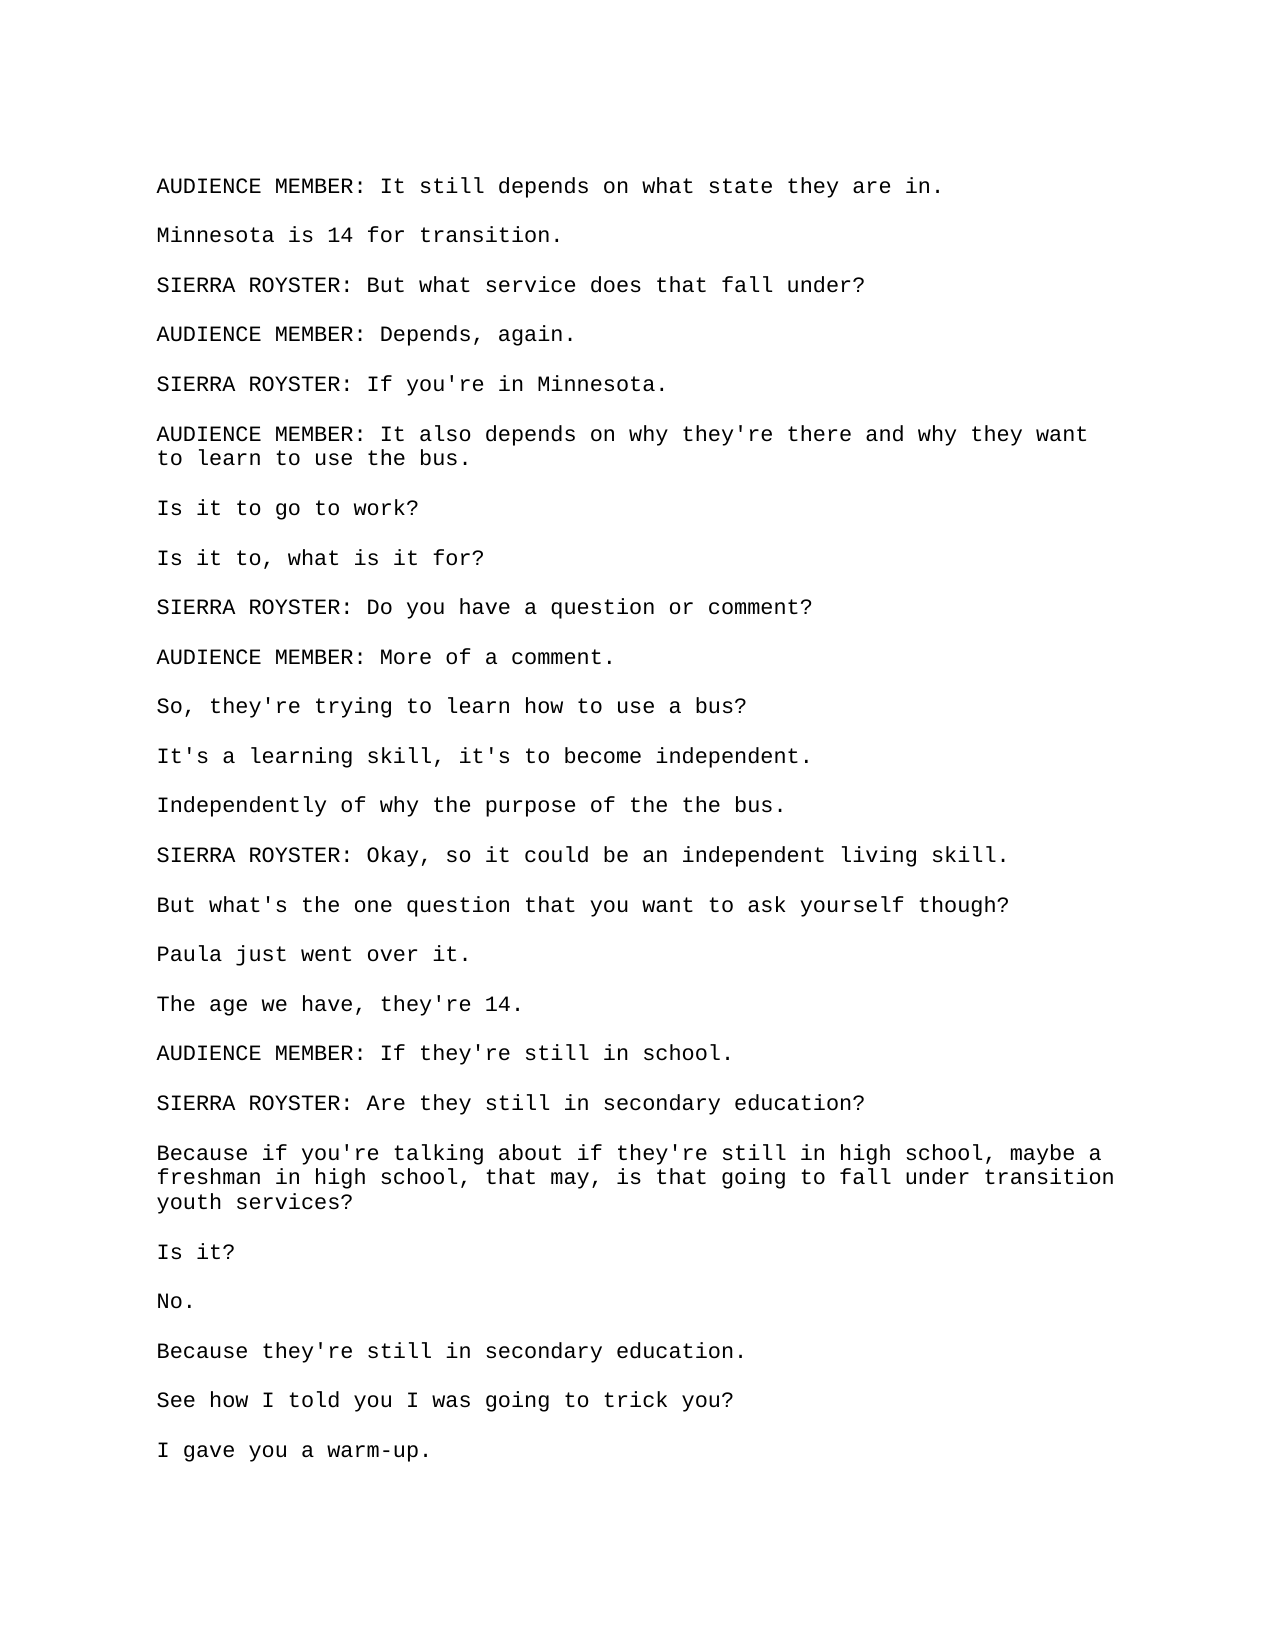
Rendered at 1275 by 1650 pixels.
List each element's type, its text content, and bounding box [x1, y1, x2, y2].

text No. [156, 1290, 1118, 1315]
text SIERRA ROYSTER: Okay, so it could be an independent living skill. [156, 844, 1118, 869]
text Independently of why the purpose of the the bus. [156, 794, 1118, 819]
text AUDIENCE MEMBER: It also depends on why they're there and why they want to learn to use the bus. [156, 423, 1118, 472]
text SIERRA ROYSTER: Do you have a question or comment? [156, 596, 1118, 621]
text AUDIENCE MEMBER: More of a comment. [156, 646, 1118, 671]
text Because they're still in secondary education. [156, 1340, 1118, 1365]
text Is it to go to work? [156, 497, 1118, 522]
text The age we have, they're 14. [156, 993, 1118, 1018]
text SIERRA ROYSTER: If you're in Minnesota. [156, 373, 1118, 398]
text SIERRA ROYSTER: But what service does that fall under? [156, 274, 1118, 299]
text Is it? [156, 1241, 1118, 1266]
text See how I told you I was going to trick you? [156, 1389, 1118, 1414]
text Because if you're talking about if they're still in high school, maybe a freshman in high school, that may, is that going to fall under transition youth services? [156, 1142, 1118, 1216]
text SIERRA ROYSTER: Are they still in secondary education? [156, 1092, 1118, 1117]
text Minnesota is 14 for transition. [156, 224, 1118, 249]
text It's a learning skill, it's to become independent. [156, 745, 1118, 770]
text AUDIENCE MEMBER: If they're still in school. [156, 1042, 1118, 1067]
text But what's the one question that you want to ask yourself though? [156, 894, 1118, 918]
text Is it to, what is it for? [156, 547, 1118, 571]
text AUDIENCE MEMBER: Depends, again. [156, 323, 1118, 348]
text Paula just went over it. [156, 943, 1118, 968]
text So, they're trying to learn how to use a bus? [156, 695, 1118, 720]
text AUDIENCE MEMBER: It still depends on what state they are in. [156, 175, 1118, 199]
text I gave you a warm-up. [156, 1439, 1118, 1464]
